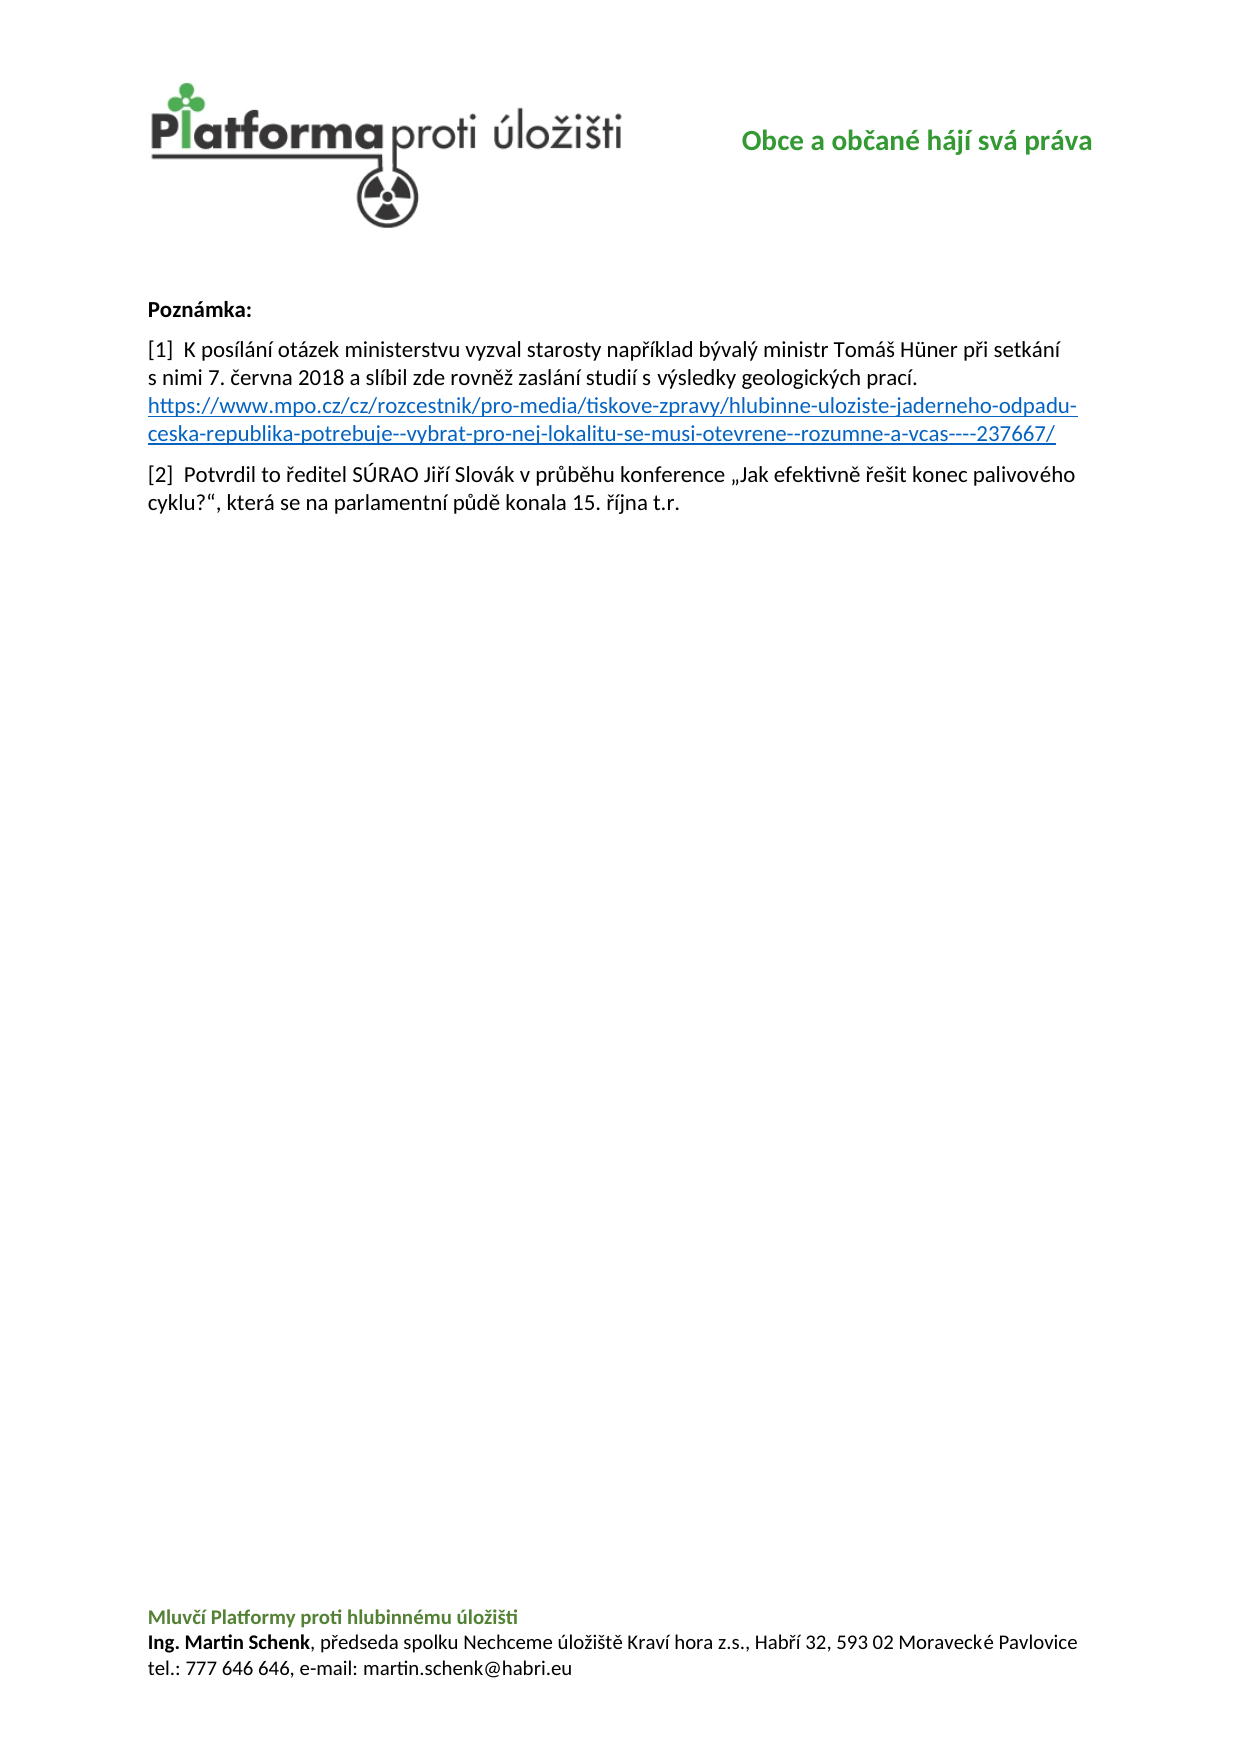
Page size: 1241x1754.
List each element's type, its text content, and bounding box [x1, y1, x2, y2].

picture [146, 73, 624, 230]
text [1] K posílání otázek ministerstvu vyzval starosty například bývalý ministr Tomáš Hüner při setkání s nimi 7. června 2018 a slíbil zde rovněž zaslání studií s výsledky geologických prací. https://www.mpo.cz/cz/rozcestnik/pro-media/tiskove-zpravy/hlubinne-uloziste-jaderneho-odpadu-ceska-republika-potrebuje--vybrat-pro-nej-lokalitu-se-musi-otevrene--rozumne-a-vcas----237667/ [148, 335, 1093, 447]
text Poznámka: [148, 295, 1093, 323]
text [2] Potvrdil to ředitel SÚRAO Jiří Slovák v průběhu konference „Jak efektivně řešit konec palivového cyklu?“, která se na parlamentní půdě konala 15. října t.r. [148, 460, 1093, 516]
